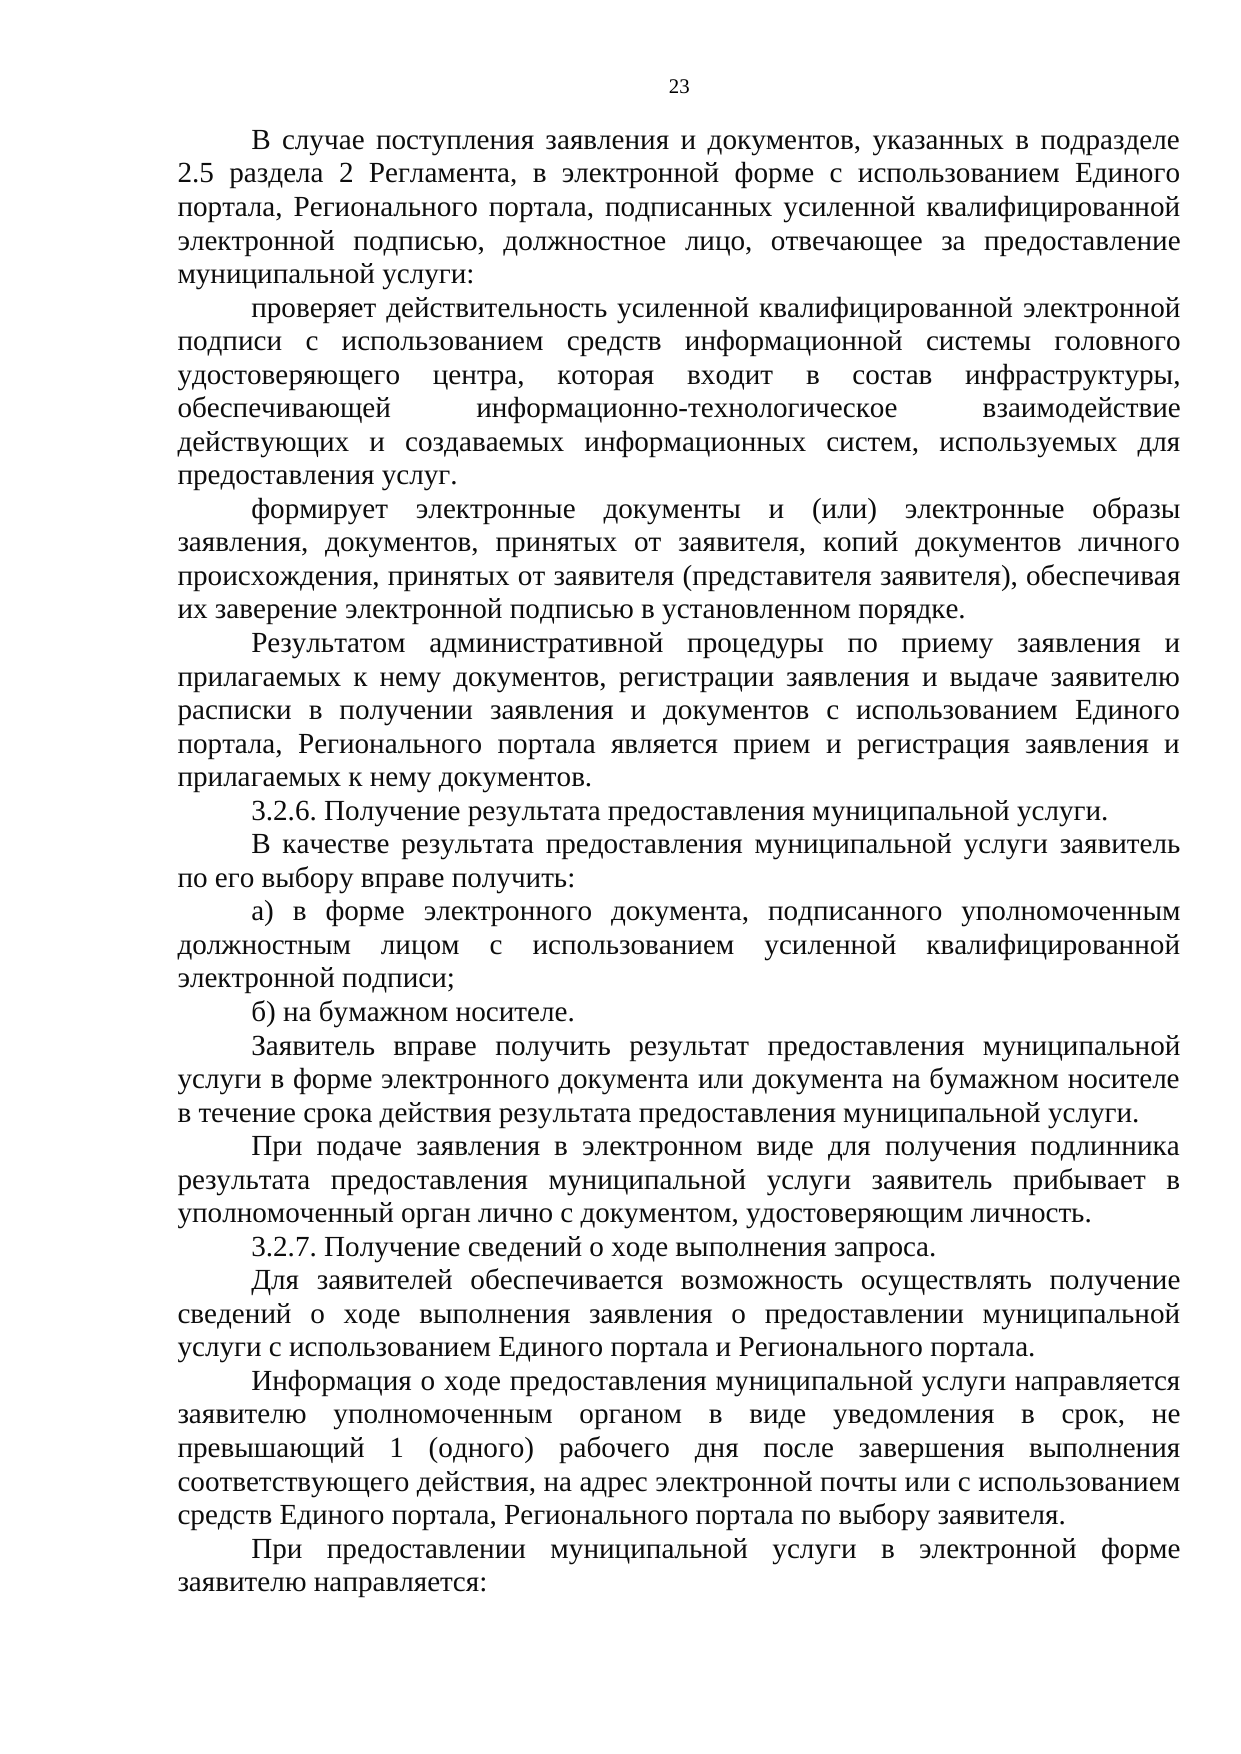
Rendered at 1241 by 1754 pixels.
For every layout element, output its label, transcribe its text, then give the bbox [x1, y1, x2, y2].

text 3.2.7. Получение сведений о ходе выполнения запроса. [177, 1229, 1181, 1262]
text проверяет действительность усиленной квалифицированной электронной подписи с использованием средств информационной системы головного удостоверяющего центра, которая входит в состав инфраструктуры, обеспечивающей информационно-технологическое взаимодействие действующих и создаваемых информационных систем, используемых для предоставления услуг. [177, 290, 1181, 491]
text а) в форме электронного документа, подписанного уполномоченным должностным лицом с использованием усиленной квалифицированной электронной подписи; [177, 893, 1181, 994]
text В качестве результата предоставления муниципальной услуги заявитель по его выбору вправе получить: [177, 826, 1181, 893]
text формирует электронные документы и (или) электронные образы заявления, документов, принятых от заявителя, копий документов личного происхождения, принятых от заявителя (представителя заявителя), обеспечивая их заверение электронной подписью в установленном порядке. [177, 491, 1181, 625]
text б) на бумажном носителе. [177, 994, 1181, 1028]
text 3.2.6. Получение результата предоставления муниципальной услуги. [177, 793, 1181, 826]
text В случае поступления заявления и документов, указанных в подразделе 2.5 раздела 2 Регламента, в электронной форме с использованием Единого портала, Регионального портала, подписанных усиленной квалифицированной электронной подписью, должностное лицо, отвечающее за предоставление муниципальной услуги: [177, 122, 1181, 290]
text Для заявителей обеспечивается возможность осуществлять получение сведений о ходе выполнения заявления о предоставлении муниципальной услуги с использованием Единого портала и Регионального портала. [177, 1262, 1181, 1363]
text Заявитель вправе получить результат предоставления муниципальной услуги в форме электронного документа или документа на бумажном носителе в течение срока действия результата предоставления муниципальной услуги. [177, 1028, 1181, 1128]
text При предоставлении муниципальной услуги в электронной форме заявителю направляется: [177, 1531, 1181, 1598]
text Информация о ходе предоставления муниципальной услуги направляется заявителю уполномоченным органом в виде уведомления в срок, не превышающий 1 (одного) рабочего дня после завершения выполнения соответствующего действия, на адрес электронной почты или с использованием средств Единого портала, Регионального портала по выбору заявителя. [177, 1363, 1181, 1531]
text При подаче заявления в электронном виде для получения подлинника результата предоставления муниципальной услуги заявитель прибывает в уполномоченный орган лично с документом, удостоверяющим личность. [177, 1128, 1181, 1229]
text Результатом административной процедуры по приему заявления и прилагаемых к нему документов, регистрации заявления и выдаче заявителю расписки в получении заявления и документов с использованием Единого портала, Регионального портала является прием и регистрация заявления и прилагаемых к нему документов. [177, 625, 1181, 793]
